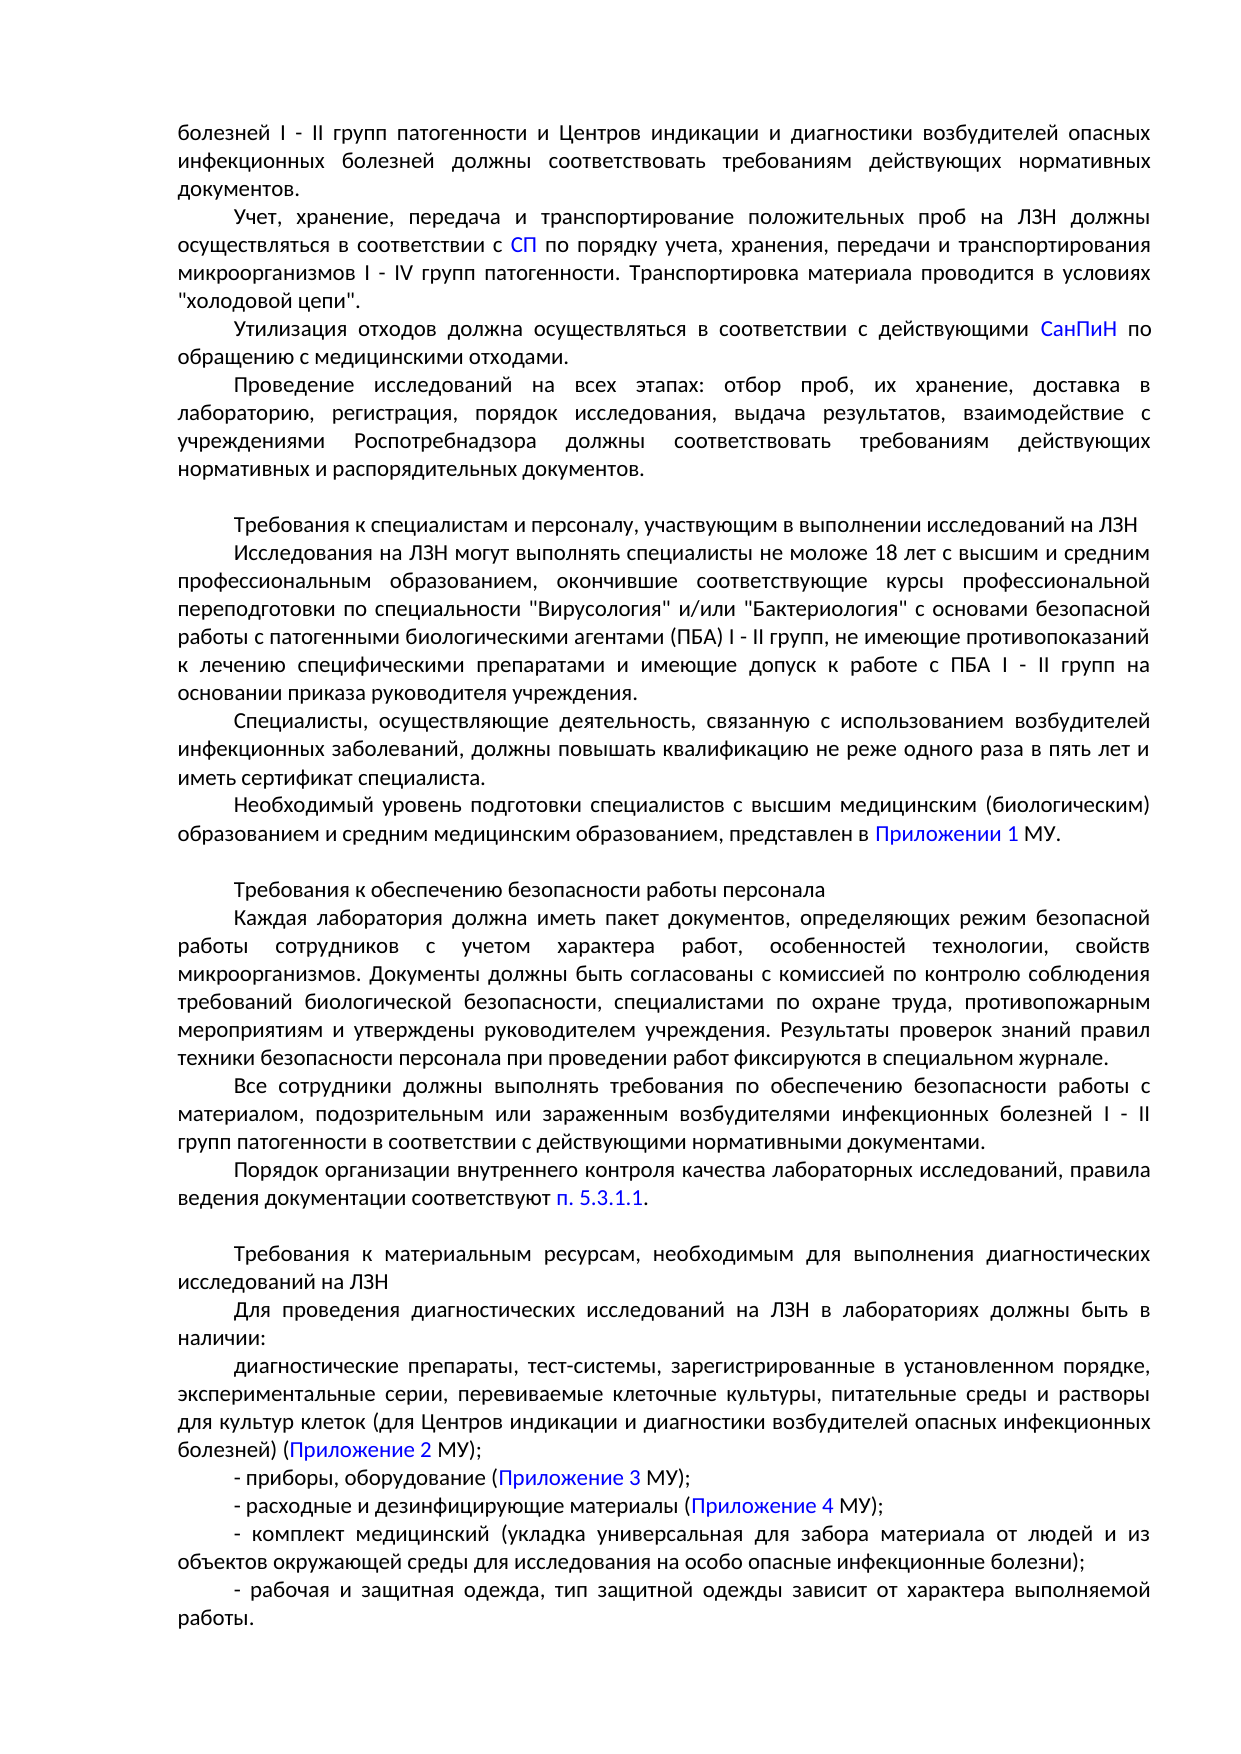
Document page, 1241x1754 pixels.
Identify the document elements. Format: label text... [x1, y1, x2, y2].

text диагностические препараты, тест-системы, зарегистрированные в установленном порядке, экспериментальные серии, перевиваемые клеточные культуры, питательные среды и растворы для культур клеток (для Центров индикации и диагностики возбудителей опасных инфекционных болезней) (Приложение 2 МУ); [177, 1351, 1152, 1463]
text Требования к специалистам и персоналу, участвующим в выполнении исследований на ЛЗН [177, 510, 1152, 538]
text Специалисты, осуществляющие деятельность, связанную с использованием возбудителей инфекционных заболеваний, должны повышать квалификацию не реже одного раза в пять лет и иметь сертификат специалиста. [177, 707, 1152, 791]
text Утилизация отходов должна осуществляться в соответствии с действующими СанПиН по обращению с медицинскими отходами. [177, 314, 1152, 370]
text Проведение исследований на всех этапах: отбор проб, их хранение, доставка в лабораторию, регистрация, порядок исследования, выдача результатов, взаимодействие с учреждениями Роспотребнадзора должны соответствовать требованиям действующих нормативных и распорядительных документов. [177, 370, 1152, 482]
text Все сотрудники должны выполнять требования по обеспечению безопасности работы с материалом, подозрительным или зараженным возбудителями инфекционных болезней I - II групп патогенности в соответствии с действующими нормативными документами. [177, 1071, 1152, 1155]
text - рабочая и защитная одежда, тип защитной одежды зависит от характера выполняемой работы. [177, 1575, 1152, 1631]
text Необходимый уровень подготовки специалистов с высшим медицинским (биологическим) образованием и средним медицинским образованием, представлен в Приложении 1 МУ. [177, 791, 1152, 847]
text Для проведения диагностических исследований на ЛЗН в лабораториях должны быть в наличии: [177, 1295, 1152, 1351]
text - расходные и дезинфицирующие материалы (Приложение 4 МУ); [177, 1491, 1152, 1519]
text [177, 118, 1152, 202]
text Учет, хранение, передача и транспортирование положительных проб на ЛЗН должны осуществляться в соответствии с СП по порядку учета, хранения, передачи и транспортирования микроорганизмов I - IV групп патогенности. Транспортировка материала проводится в условиях "холодовой цепи". [177, 202, 1152, 314]
text Порядок организации внутреннего контроля качества лабораторных исследований, правила ведения документации соответствуют п. 5.3.1.1. [177, 1155, 1152, 1211]
text - приборы, оборудование (Приложение 3 МУ); [177, 1463, 1152, 1491]
text Требования к обеспечению безопасности работы персонала [177, 875, 1152, 903]
text Исследования на ЛЗН могут выполнять специалисты не моложе 18 лет с высшим и средним профессиональным образованием, окончившие соответствующие курсы профессиональной переподготовки по специальности "Вирусология" и/или "Бактериология" с основами безопасной работы с патогенными биологическими агентами (ПБА) I - II групп, не имеющие противопоказаний к лечению специфическими препаратами и имеющие допуск к работе с ПБА I - II групп на основании приказа руководителя учреждения. [177, 538, 1152, 707]
text Требования к материальным ресурсам, необходимым для выполнения диагностических исследований на ЛЗН [177, 1239, 1152, 1295]
text - комплект медицинский (укладка универсальная для забора материала от людей и из объектов окружающей среды для исследования на особо опасные инфекционные болезни); [177, 1519, 1152, 1575]
text Каждая лаборатория должна иметь пакет документов, определяющих режим безопасной работы сотрудников с учетом характера работ, особенностей технологии, свойств микроорганизмов. Документы должны быть согласованы с комиссией по контролю соблюдения требований биологической безопасности, специалистами по охране труда, противопожарным мероприятиям и утверждены руководителем учреждения. Результаты проверок знаний правил техники безопасности персонала при проведении работ фиксируются в специальном журнале. [177, 903, 1152, 1071]
